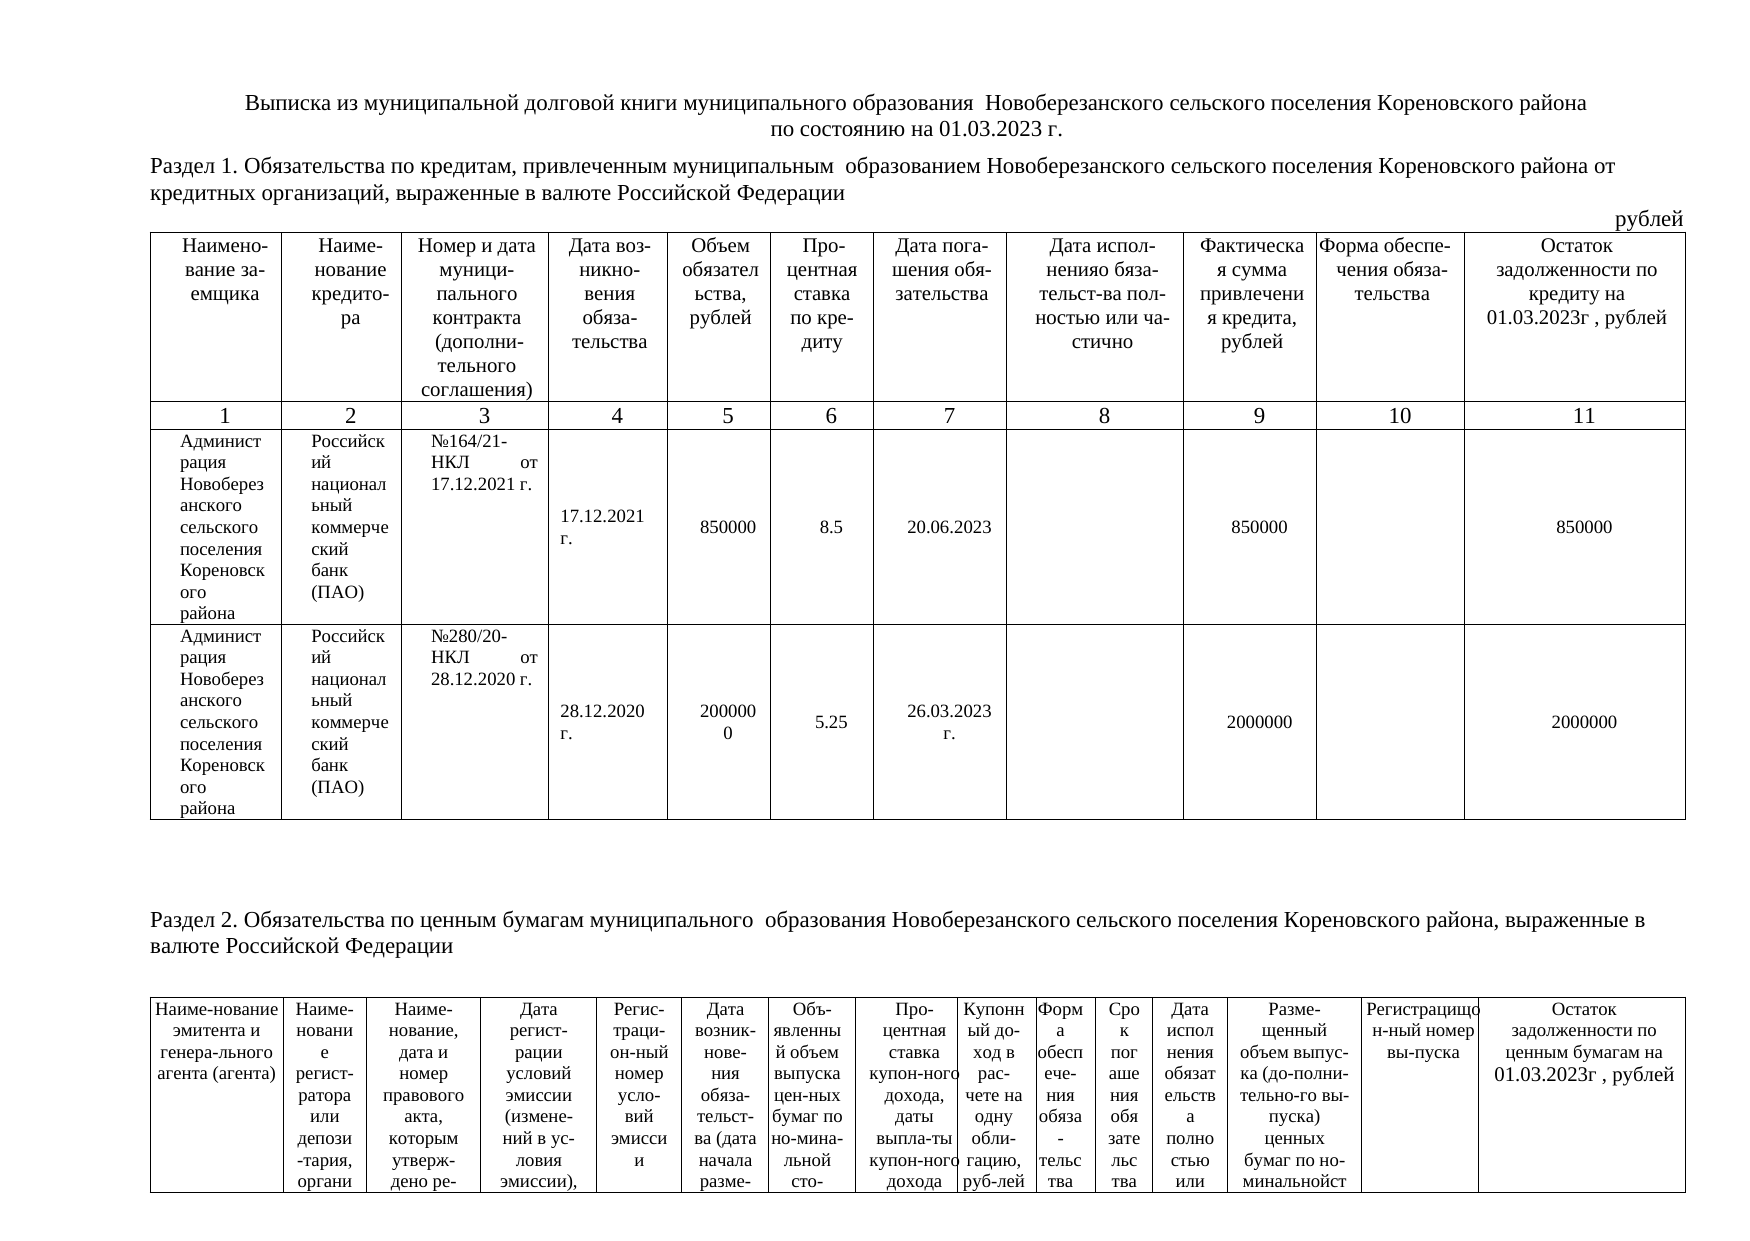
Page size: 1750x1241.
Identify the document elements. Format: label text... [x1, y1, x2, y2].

table_cell Администрация Новоберезанского сельского поселения Кореновского района [151, 430, 281, 624]
table_header Дата испол-ненияо бяза-тельст-ва пол-ностью или ча-стично [1007, 233, 1183, 401]
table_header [1096, 998, 1152, 1192]
table_header Фактическая сумма привлечения кредита, рублей [1184, 233, 1316, 401]
table_cell 2000000 [1465, 625, 1685, 819]
table_cell 20.06.2023 [874, 430, 1006, 624]
table_cell 8 [1007, 402, 1183, 428]
table_header Номер и дата муници-пального контракта (дополни-тельного соглашения) [402, 233, 548, 401]
table_cell [1317, 430, 1464, 624]
table_cell 2000000 [1184, 625, 1316, 819]
table_cell 5.25 [771, 625, 873, 819]
table_cell [1007, 430, 1183, 624]
table_cell 28.12.2020 г. [549, 625, 667, 819]
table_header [597, 998, 681, 1192]
table_cell №280/20-НКЛ от 28.12.2020 г. [402, 625, 548, 819]
table_cell [1317, 625, 1464, 819]
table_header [1153, 998, 1227, 1192]
table_cell 2 [282, 402, 401, 428]
table_cell №164/21-НКЛ от 17.12.2021 г. [402, 430, 548, 624]
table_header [367, 998, 480, 1192]
table_header Про-центная ставка по кре-диту [771, 233, 873, 401]
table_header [1362, 998, 1478, 1192]
text по состоянию на 01.03.2023 г. [150, 115, 1683, 141]
table_cell 4 [549, 402, 667, 428]
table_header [284, 998, 366, 1192]
table_header Дата пога-шения обя-зательства [874, 233, 1006, 401]
text Раздел 1. Обязательства по кредитам, привлеченным муниципальным образованием Новоберезанского сельского поселения Кореновского района от кредитных организаций, выраженные в валюте Российской Федерации [150, 153, 1683, 205]
table_cell 6 [771, 402, 873, 428]
table_header Наиме-нование кредито-ра [282, 233, 401, 401]
text Раздел 2. Обязательства по ценным бумагам муниципального образования Новоберезанского сельского поселения Кореновского района, выраженные в валюте Российской Федерации [150, 906, 1683, 959]
table_cell 17.12.2021 г. [549, 430, 667, 624]
table_cell 850000 [1465, 430, 1685, 624]
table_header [481, 998, 596, 1192]
table_cell 26.03.2023 г. [874, 625, 1006, 819]
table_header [682, 998, 768, 1192]
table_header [769, 998, 855, 1192]
text рублей [150, 205, 1683, 232]
table_header Форма обеспе-чения обяза-тельства [1317, 233, 1464, 401]
table_cell Администрация Новоберезанского сельского поселения Кореновского района [151, 625, 281, 819]
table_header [151, 998, 283, 1192]
table_cell 7 [874, 402, 1006, 428]
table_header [958, 998, 1036, 1192]
table_cell 2000000 [668, 625, 770, 819]
table_header Объем обязательства, рублей [668, 233, 770, 401]
table_header Дата воз-никно-вения обяза-тельства [549, 233, 667, 401]
text Выписка из муниципальной долговой книги муниципального образования Новоберезанского сельского поселения Кореновского района [150, 89, 1683, 115]
table_cell 11 [1465, 402, 1685, 428]
table_cell [1007, 625, 1183, 819]
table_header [856, 998, 957, 1192]
table_cell 850000 [668, 430, 770, 624]
table_cell 1 [151, 402, 281, 428]
table_cell 850000 [1184, 430, 1316, 624]
table_cell 8.5 [771, 430, 873, 624]
table_cell 3 [402, 402, 548, 428]
table_cell Российский национальный коммерческий банк (ПАО) [282, 430, 401, 624]
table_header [1479, 998, 1685, 1192]
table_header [1037, 998, 1095, 1192]
table_header Остаток задолженности по кредиту на 01.03.2023г , рублей [1465, 233, 1685, 401]
table_cell 10 [1317, 402, 1464, 428]
table_cell 9 [1184, 402, 1316, 428]
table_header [1228, 998, 1361, 1192]
table_header Наимено-вание за-емщика [151, 233, 281, 401]
table_cell Российский национальный коммерческий банк (ПАО) [282, 625, 401, 819]
table_cell 5 [668, 402, 770, 428]
